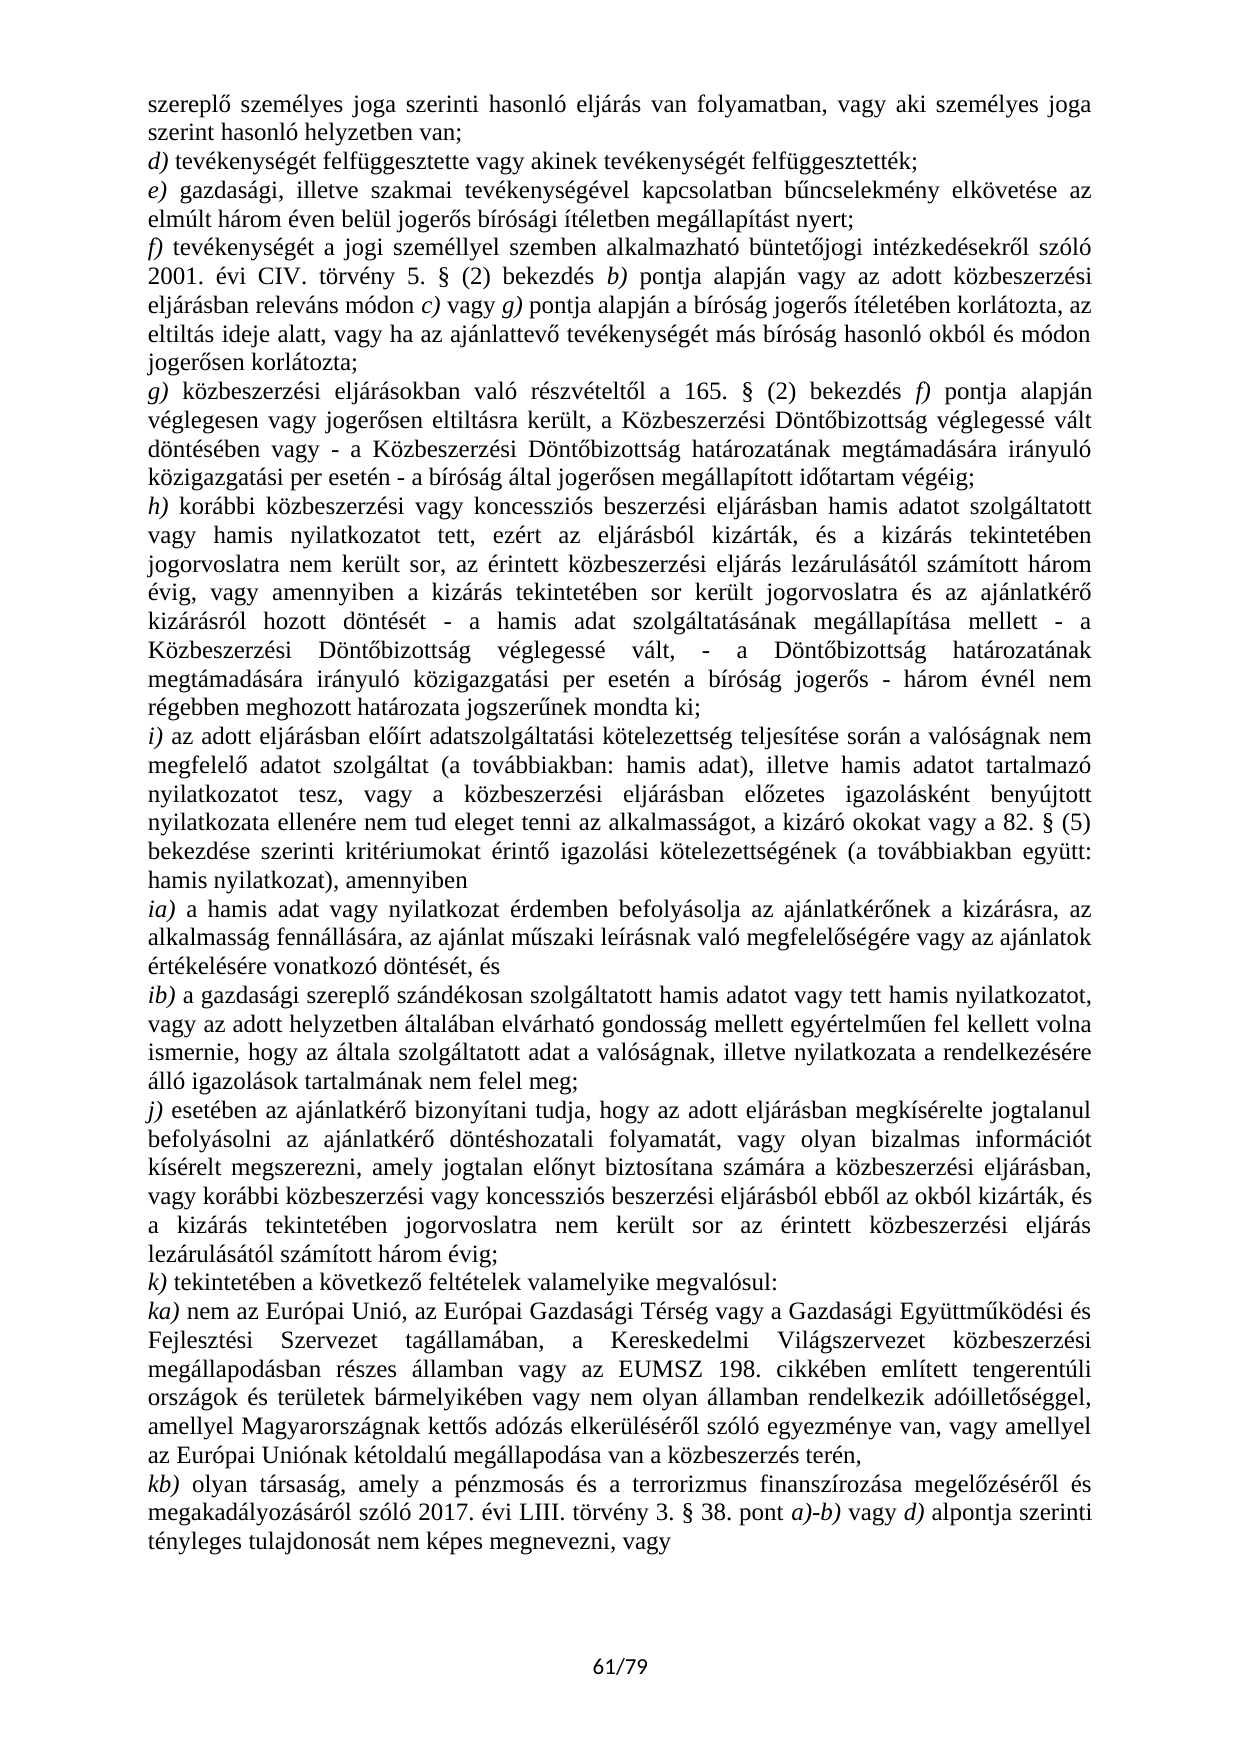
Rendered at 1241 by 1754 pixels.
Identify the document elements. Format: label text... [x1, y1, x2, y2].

text e) gazdasági, illetve szakmai tevékenységével kapcsolatban bűncselekmény elkövetése az elmúlt három éven belül jogerős bírósági ítéletben megállapítást nyert; [148, 175, 1092, 232]
text g) közbeszerzési eljárásokban való részvételtől a 165. § (2) bekezdés f) pontja alapján véglegesen vagy jogerősen eltiltásra került, a Közbeszerzési Döntőbizottság véglegessé vált döntésében vagy - a Közbeszerzési Döntőbizottság határozatának megtámadására irányuló közigazgatási per esetén - a bíróság által jogerősen megállapított időtartam végéig; [148, 376, 1092, 491]
text kb) olyan társaság, amely a pénzmosás és a terrorizmus finanszírozása megelőzéséről és megakadályozásáról szóló 2017. évi LIII. törvény 3. § 38. pont a)-b) vagy d) alpontja szerinti tényleges tulajdonosát nem képes megnevezni, vagy [148, 1469, 1092, 1555]
text ia) a hamis adat vagy nyilatkozat érdemben befolyásolja az ajánlatkérőnek a kizárásra, az alkalmasság fennállására, az ajánlat műszaki leírásnak való megfelelőségére vagy az ajánlatok értékelésére vonatkozó döntését, és [148, 894, 1092, 980]
text ka) nem az Európai Unió, az Európai Gazdasági Térség vagy a Gazdasági Együttműködési és Fejlesztési Szervezet tagállamában, a Kereskedelmi Világszervezet közbeszerzési megállapodásban részes államban vagy az EUMSZ 198. cikkében említett tengerentúli országok és területek bármelyikében vagy nem olyan államban rendelkezik adóilletőséggel, amellyel Magyarországnak kettős adózás elkerüléséről szóló egyezménye van, vagy amellyel az Európai Uniónak kétoldalú megállapodása van a közbeszerzés terén, [148, 1296, 1092, 1469]
text h) korábbi közbeszerzési vagy koncessziós beszerzési eljárásban hamis adatot szolgáltatott vagy hamis nyilatkozatot tett, ezért az eljárásból kizárták, és a kizárás tekintetében jogorvoslatra nem került sor, az érintett közbeszerzési eljárás lezárulásától számított három évig, vagy amennyiben a kizárás tekintetében sor került jogorvoslatra és az ajánlatkérő kizárásról hozott döntését - a hamis adat szolgáltatásának megállapítása mellett - a Közbeszerzési Döntőbizottság véglegessé vált, - a Döntőbizottság határozatának megtámadására irányuló közigazgatási per esetén a bíróság jogerős - három évnél nem régebben meghozott határozata jogszerűnek mondta ki; [148, 491, 1092, 721]
text j) esetében az ajánlatkérő bizonyítani tudja, hogy az adott eljárásban megkísérelte jogtalanul befolyásolni az ajánlatkérő döntéshozatali folyamatát, vagy olyan bizalmas információt kísérelt megszerezni, amely jogtalan előnyt biztosítana számára a közbeszerzési eljárásban, vagy korábbi közbeszerzési vagy koncessziós beszerzési eljárásból ebből az okból kizárták, és a kizárás tekintetében jogorvoslatra nem került sor az érintett közbeszerzési eljárás lezárulásától számított három évig; [148, 1095, 1092, 1267]
text k) tekintetében a következő feltételek valamelyike megvalósul: [148, 1267, 1092, 1296]
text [148, 89, 1092, 146]
text ib) a gazdasági szereplő szándékosan szolgáltatott hamis adatot vagy tett hamis nyilatkozatot, vagy az adott helyzetben általában elvárható gondosság mellett egyértelműen fel kellett volna ismernie, hogy az általa szolgáltatott adat a valóságnak, illetve nyilatkozata a rendelkezésére álló igazolások tartalmának nem felel meg; [148, 980, 1092, 1095]
text i) az adott eljárásban előírt adatszolgáltatási kötelezettség teljesítése során a valóságnak nem megfelelő adatot szolgáltat (a továbbiakban: hamis adat), illetve hamis adatot tartalmazó nyilatkozatot tesz, vagy a közbeszerzési eljárásban előzetes igazolásként benyújtott nyilatkozata ellenére nem tud eleget tenni az alkalmasságot, a kizáró okokat vagy a 82. § (5) bekezdése szerinti kritériumokat érintő igazolási kötelezettségének (a továbbiakban együtt: hamis nyilatkozat), amennyiben [148, 721, 1092, 894]
text d) tevékenységét felfüggesztette vagy akinek tevékenységét felfüggesztették; [148, 146, 1092, 175]
text f) tevékenységét a jogi személlyel szemben alkalmazható büntetőjogi intézkedésekről szóló 2001. évi CIV. törvény 5. § (2) bekezdés b) pontja alapján vagy az adott közbeszerzési eljárásban releváns módon c) vagy g) pontja alapján a bíróság jogerős ítéletében korlátozta, az eltiltás ideje alatt, vagy ha az ajánlattevő tevékenységét más bíróság hasonló okból és módon jogerősen korlátozta; [148, 232, 1092, 376]
